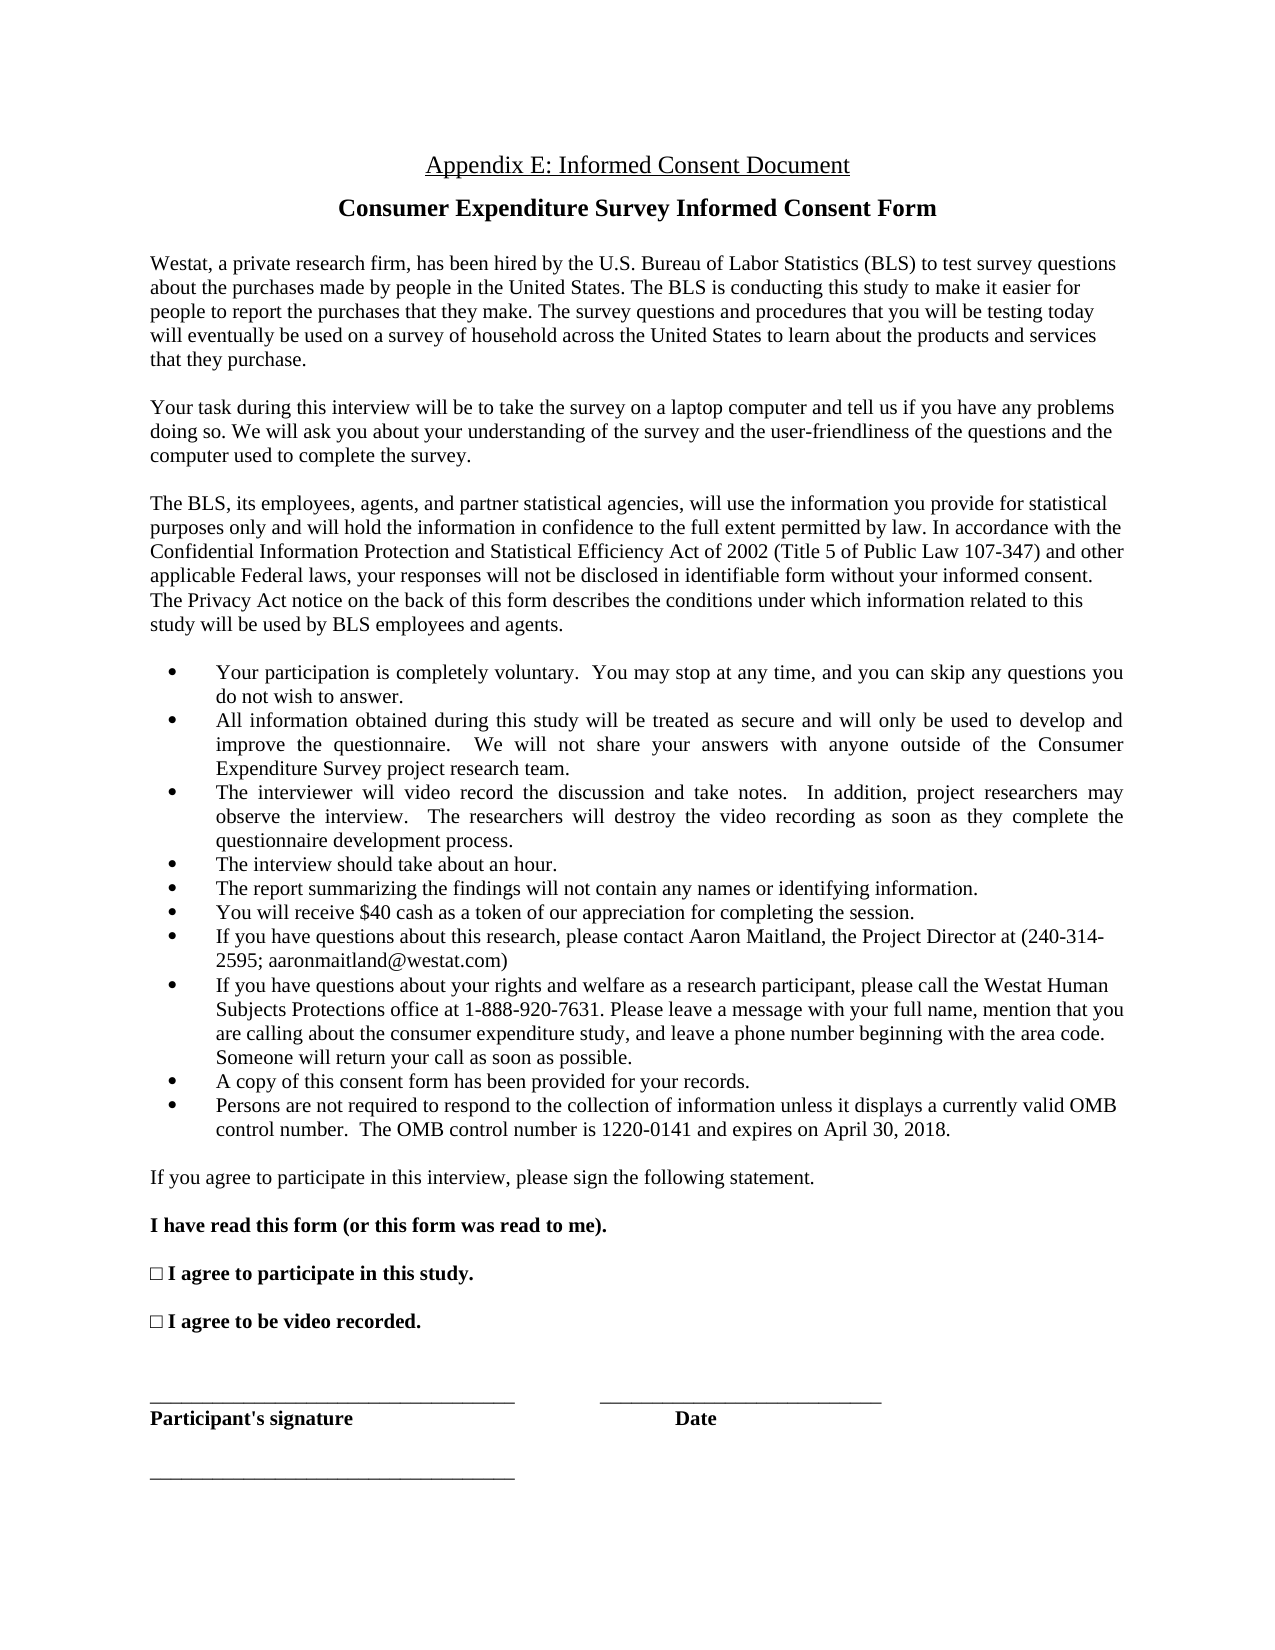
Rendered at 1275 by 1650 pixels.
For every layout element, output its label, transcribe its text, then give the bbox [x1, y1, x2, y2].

text I have read this form (or this form was read to me). [150, 1213, 1125, 1237]
list The interview should take about an hour. [169, 852, 1125, 876]
text Your task during this interview will be to take the survey on a laptop computer and tell us if you have any problems doing so. We will ask you about your understanding of the survey and the user-friendliness of the questions and the computer used to complete the survey. [150, 395, 1125, 467]
list Your participation is completely voluntary. You may stop at any time, and you can skip any questions you do not wish to answer. [169, 660, 1125, 708]
list The report summarizing the findings will not contain any names or identifying information. [169, 876, 1125, 900]
list You will receive $40 cash as a token of our appreciation for completing the session. [169, 900, 1125, 924]
text The BLS, its employees, agents, and partner statistical agencies, will use the information you provide for statistical purposes only and will hold the information in confidence to the full extent permitted by law. In accordance with the Confidential Information Protection and Statistical Efficiency Act of 2002 (Title 5 of Public Law 107-347) and other applicable Federal laws, your responses will not be disclosed in identifiable form without your informed consent. The Privacy Act notice on the back of this form describes the conditions under which information related to this study will be used by BLS employees and agents. [150, 491, 1125, 636]
list A copy of this consent form has been provided for your records. [169, 1069, 1125, 1093]
list All information obtained during this study will be treated as secure and will only be used to develop and improve the questionnaire. We will not share your answers with anyone outside of the Consumer Expenditure Survey project research team. [169, 708, 1125, 780]
text Participant's signature Date [150, 1406, 1125, 1430]
text □ I agree to be video recorded. [150, 1309, 1125, 1333]
text Westat, a private research firm, has been hired by the U.S. Bureau of Labor Statistics (BLS) to test survey questions about the purchases made by people in the United States. The BLS is conducting this study to make it easier for people to report the purchases that they make. The survey questions and procedures that you will be testing today will eventually be used on a survey of household across the United States to learn about the products and services that they purchase. [150, 251, 1125, 371]
list If you have questions about this research, please contact Aaron Maitland, the Project Director at (240-314-2595; aaronmaitland@westat.com) [169, 924, 1125, 972]
text Consumer Expenditure Survey Informed Consent Form [150, 193, 1125, 222]
list The interviewer will video record the discussion and take notes. In addition, project researchers may observe the interview. The researchers will destroy the video recording as soon as they complete the questionnaire development process. [169, 780, 1125, 852]
text ___________________________________ [150, 1458, 1125, 1482]
text ___________________________________ ___________________________ [150, 1382, 1125, 1406]
text If you agree to participate in this interview, please sign the following statement. [150, 1165, 1125, 1189]
list If you have questions about your rights and welfare as a research participant, please call the Westat Human Subjects Protections office at 1-888-920-7631. Please leave a message with your full name, mention that you are calling about the consumer expenditure study, and leave a phone number beginning with the area code. Someone will return your call as soon as possible. [169, 972, 1125, 1069]
subtitle Appendix E: Informed Consent Document [150, 150, 1125, 179]
list Persons are not required to respond to the collection of information unless it displays a currently valid OMB control number. The OMB control number is 1220-0141 and expires on April 30, 2018. [169, 1093, 1125, 1141]
text □ I agree to participate in this study. [150, 1261, 1125, 1285]
